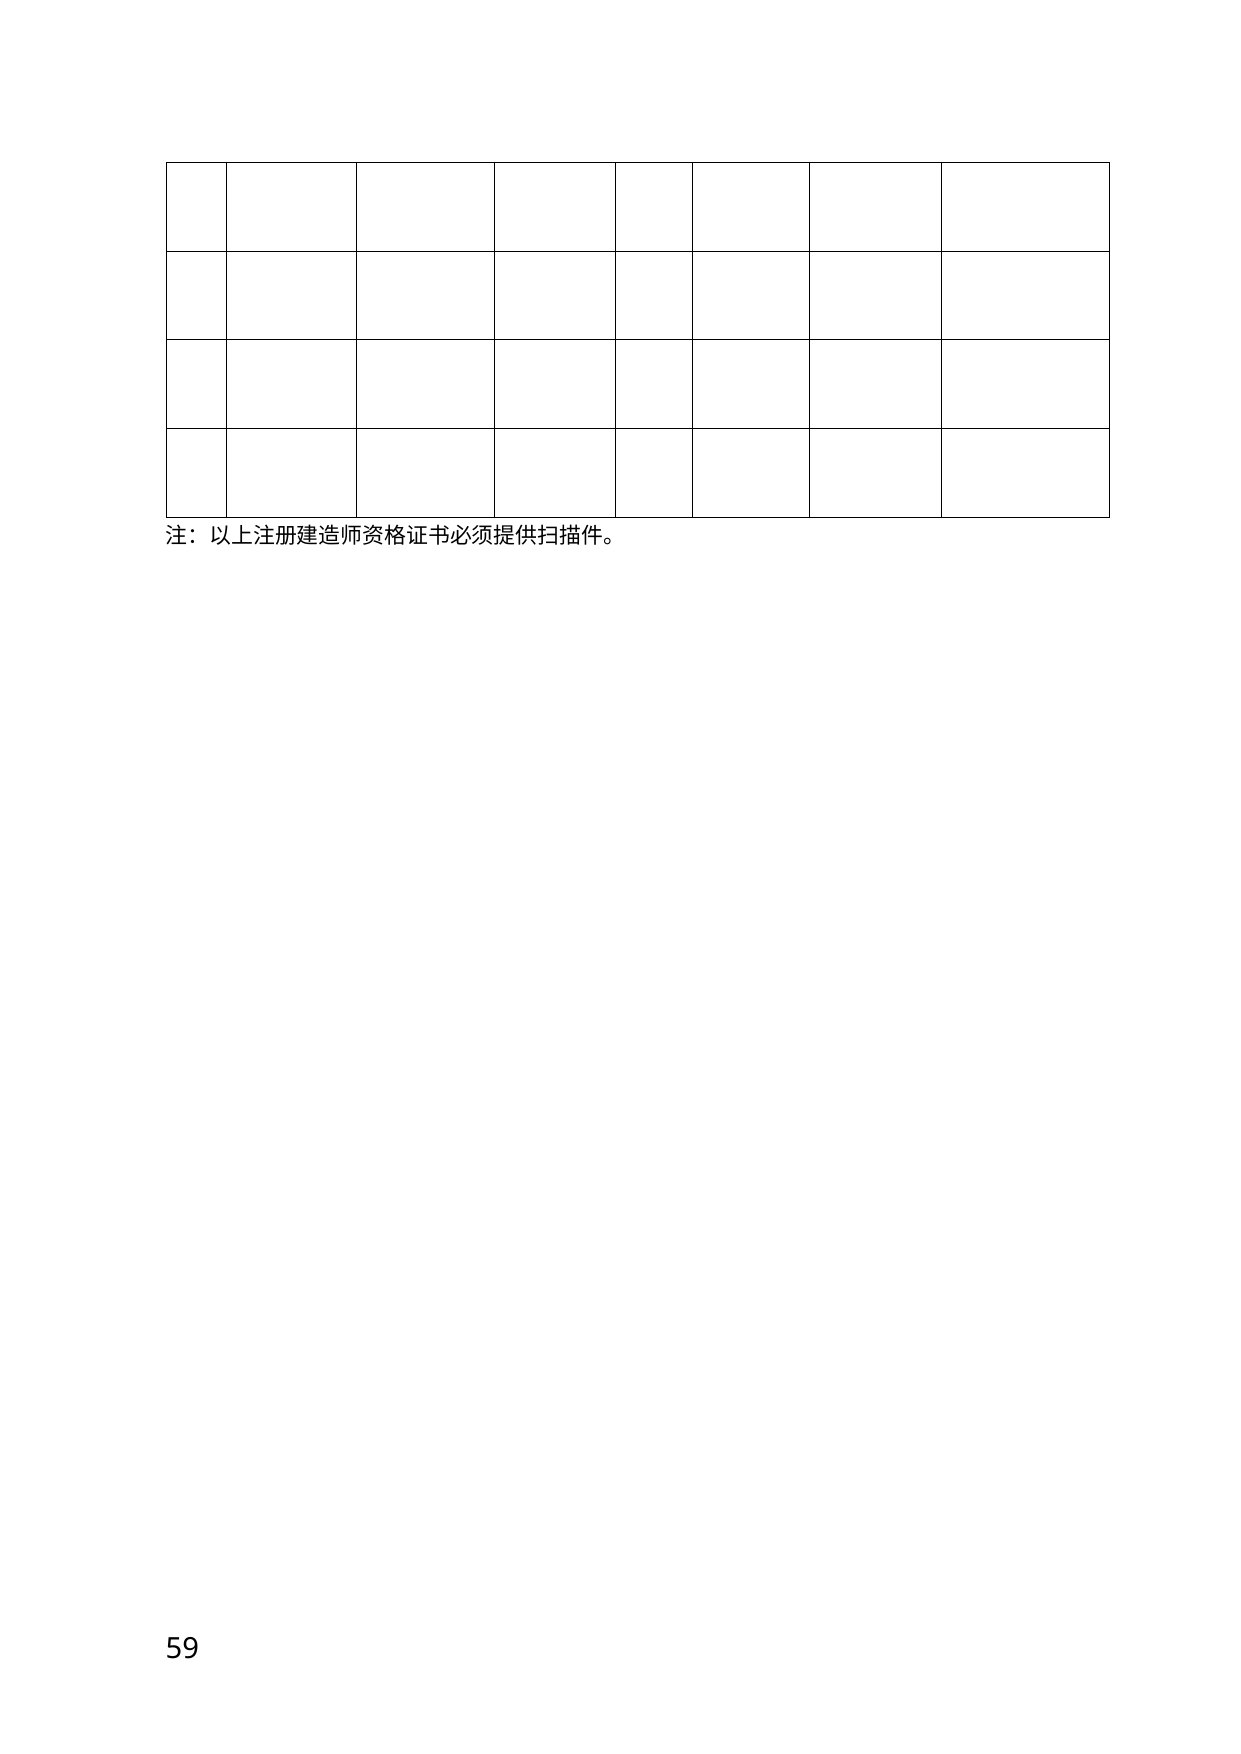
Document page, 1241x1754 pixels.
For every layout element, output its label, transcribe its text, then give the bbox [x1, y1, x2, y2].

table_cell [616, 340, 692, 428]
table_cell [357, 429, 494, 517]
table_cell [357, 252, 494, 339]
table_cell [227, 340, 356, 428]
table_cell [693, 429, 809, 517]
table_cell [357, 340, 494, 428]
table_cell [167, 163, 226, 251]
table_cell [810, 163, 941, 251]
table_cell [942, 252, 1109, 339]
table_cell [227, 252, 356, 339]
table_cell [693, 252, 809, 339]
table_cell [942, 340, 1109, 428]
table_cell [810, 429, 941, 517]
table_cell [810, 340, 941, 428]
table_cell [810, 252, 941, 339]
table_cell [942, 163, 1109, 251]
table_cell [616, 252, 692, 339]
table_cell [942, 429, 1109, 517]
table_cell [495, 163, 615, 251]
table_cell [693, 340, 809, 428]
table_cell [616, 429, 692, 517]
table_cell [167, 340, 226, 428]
text 注：以上注册建造师资格证书必须提供扫描件。 [165, 518, 1110, 550]
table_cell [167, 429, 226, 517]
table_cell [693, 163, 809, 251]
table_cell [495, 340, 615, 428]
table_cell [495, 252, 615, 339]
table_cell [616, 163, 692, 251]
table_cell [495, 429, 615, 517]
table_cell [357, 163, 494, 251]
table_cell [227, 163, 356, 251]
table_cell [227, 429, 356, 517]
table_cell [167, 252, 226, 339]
